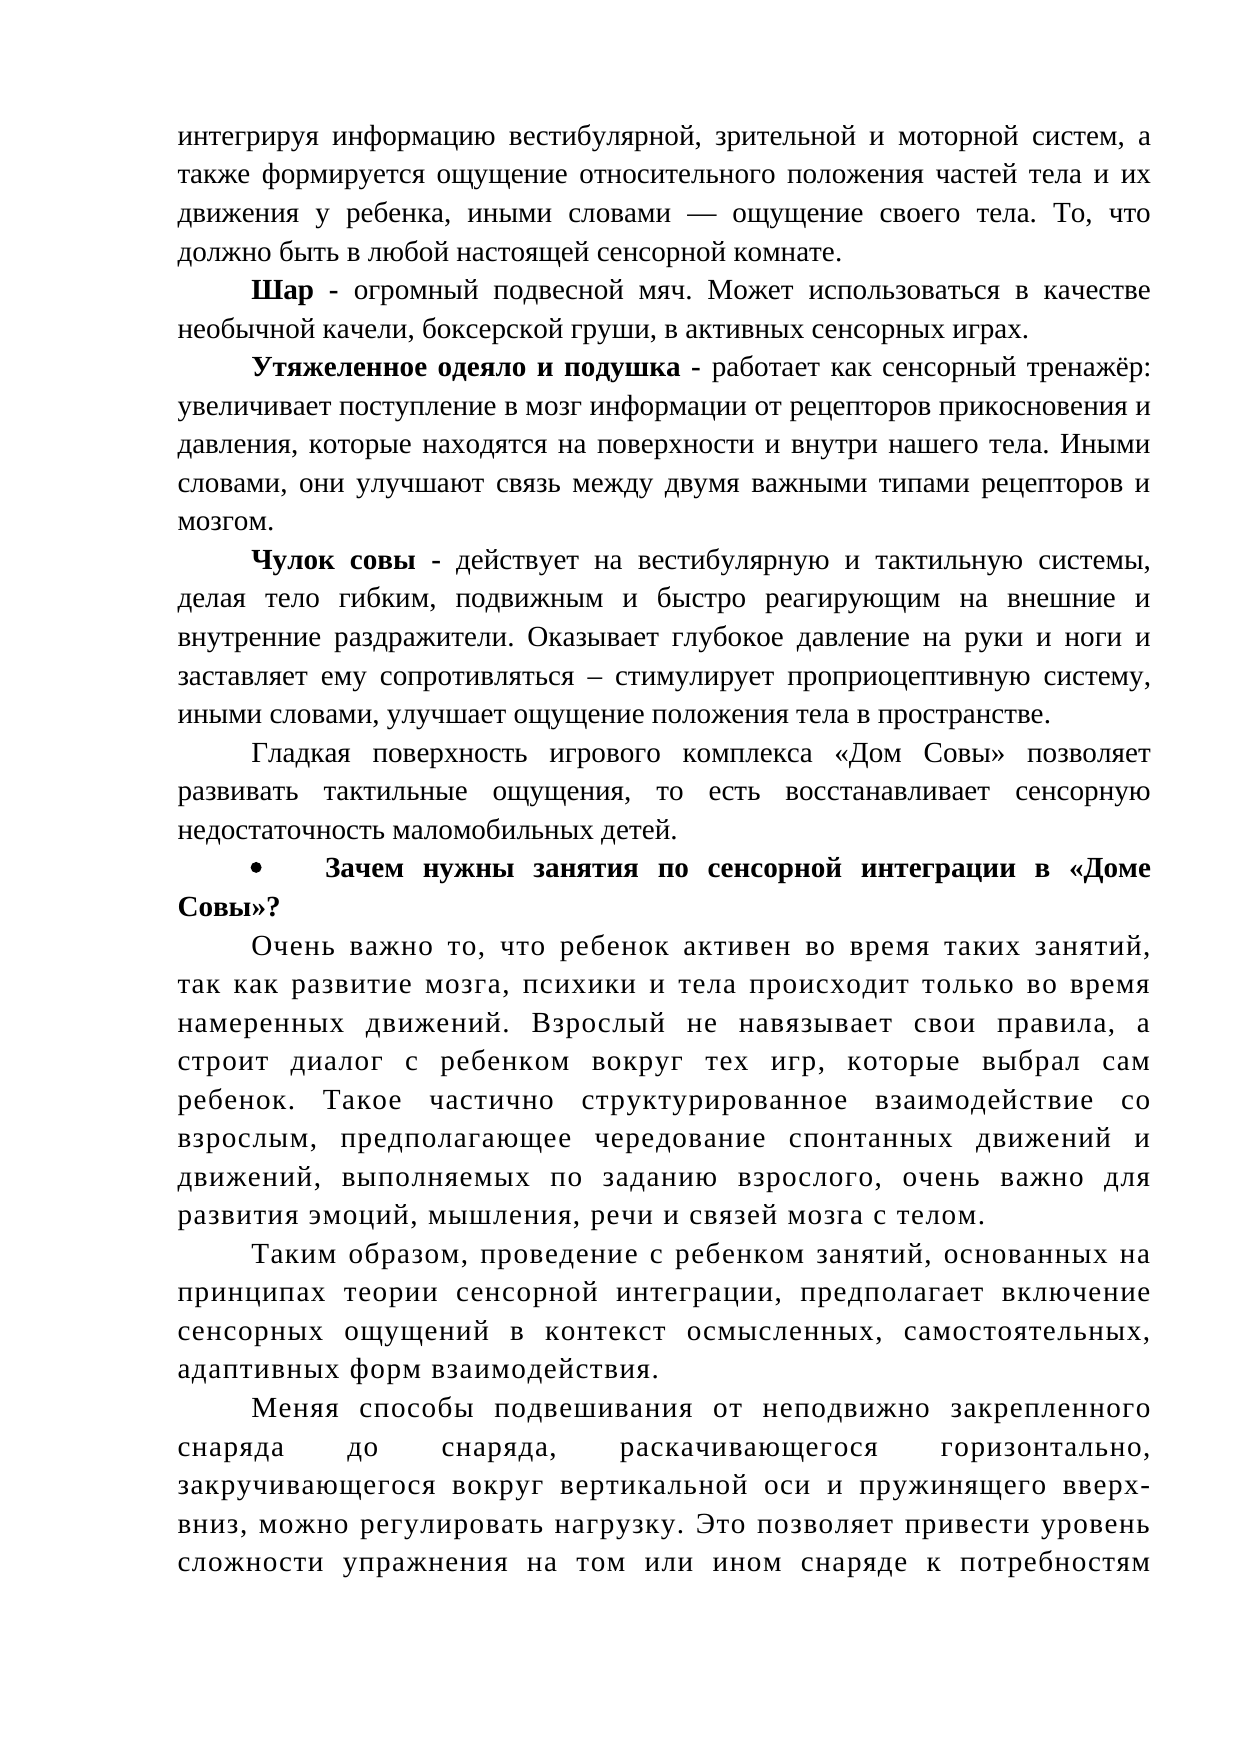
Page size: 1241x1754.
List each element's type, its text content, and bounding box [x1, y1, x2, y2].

text Очень важно то, что ребенок активен во время таких занятий, так как развитие мозга, психики и тела происходит только во время намеренных движений. Взрослый не навязывает свои правила, а строит диалог с ребенком вокруг тех игр, которые выбрал сам ребенок. Такое частично структурированное взаимодействие со взрослым, предполагающее чередование спонтанных движений и движений, выполняемых по заданию взрослого, очень важно для развития эмоций, мышления, речи и связей мозга с телом. [177, 928, 1152, 1231]
text Чулок совы - действует на вестибулярную и тактильную системы, делая тело гибким, подвижным и быстро реагирующим на внешние и внутренние раздражители. Оказывает глубокое давление на руки и ноги и заставляет ему сопротивляться – стимулирует проприоцептивную систему, иными словами, улучшает ощущение положения тела в пространстве. [177, 542, 1152, 581]
text Утяжеленное одеяло и подушка - работает как сенсорный тренажёр: увеличивает поступление в мозг информации от рецепторов прикосновения и давления, которые находятся на поверхности и внутри нашего тела. Иными словами, они улучшают связь между двумя важными типами рецепторов и мозгом. [177, 349, 1152, 388]
text Шар - огромный подвесной мяч. Может использоваться в качестве необычной качели, боксерской груши, в активных сенсорных играх. [177, 272, 1152, 344]
text Гладкая поверхность игрового комплекса «Дом Совы» позволяет развивать тактильные ощущения, то есть восстанавливает сенсорную недостаточность маломобильных детей. [177, 807, 1152, 845]
text Таким образом, проведение с ребенком занятий, основанных на принципах теории сенсорной интеграции, предполагает включение сенсорных ощущений в контекст осмысленных, самостоятельных, адаптивных форм взаимодействия. [177, 1236, 1152, 1385]
list Зачем нужны занятия по сенсорной интеграции в «Доме Совы»? [177, 850, 1152, 923]
text Гладкая поверхность игрового комплекса «Дом Совы» позволяет развивать тактильные ощущения, то есть восстанавливает сенсорную недостаточность маломобильных детей. [177, 735, 1152, 773]
text Чулок совы - действует на вестибулярную и тактильную системы, делая тело гибким, подвижным и быстро реагирующим на внешние и внутренние раздражители. Оказывает глубокое давление на руки и ноги и заставляет ему сопротивляться – стимулирует проприоцептивную систему, иными словами, улучшает ощущение положения тела в пространстве. [177, 691, 1152, 730]
text Утяжеленное одеяло и подушка - работает как сенсорный тренажёр: увеличивает поступление в мозг информации от рецепторов прикосновения и давления, которые находятся на поверхности и внутри нашего тела. Иными словами, они улучшают связь между двумя важными типами рецепторов и мозгом. [177, 498, 1152, 537]
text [177, 1390, 1152, 1429]
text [177, 229, 1152, 267]
